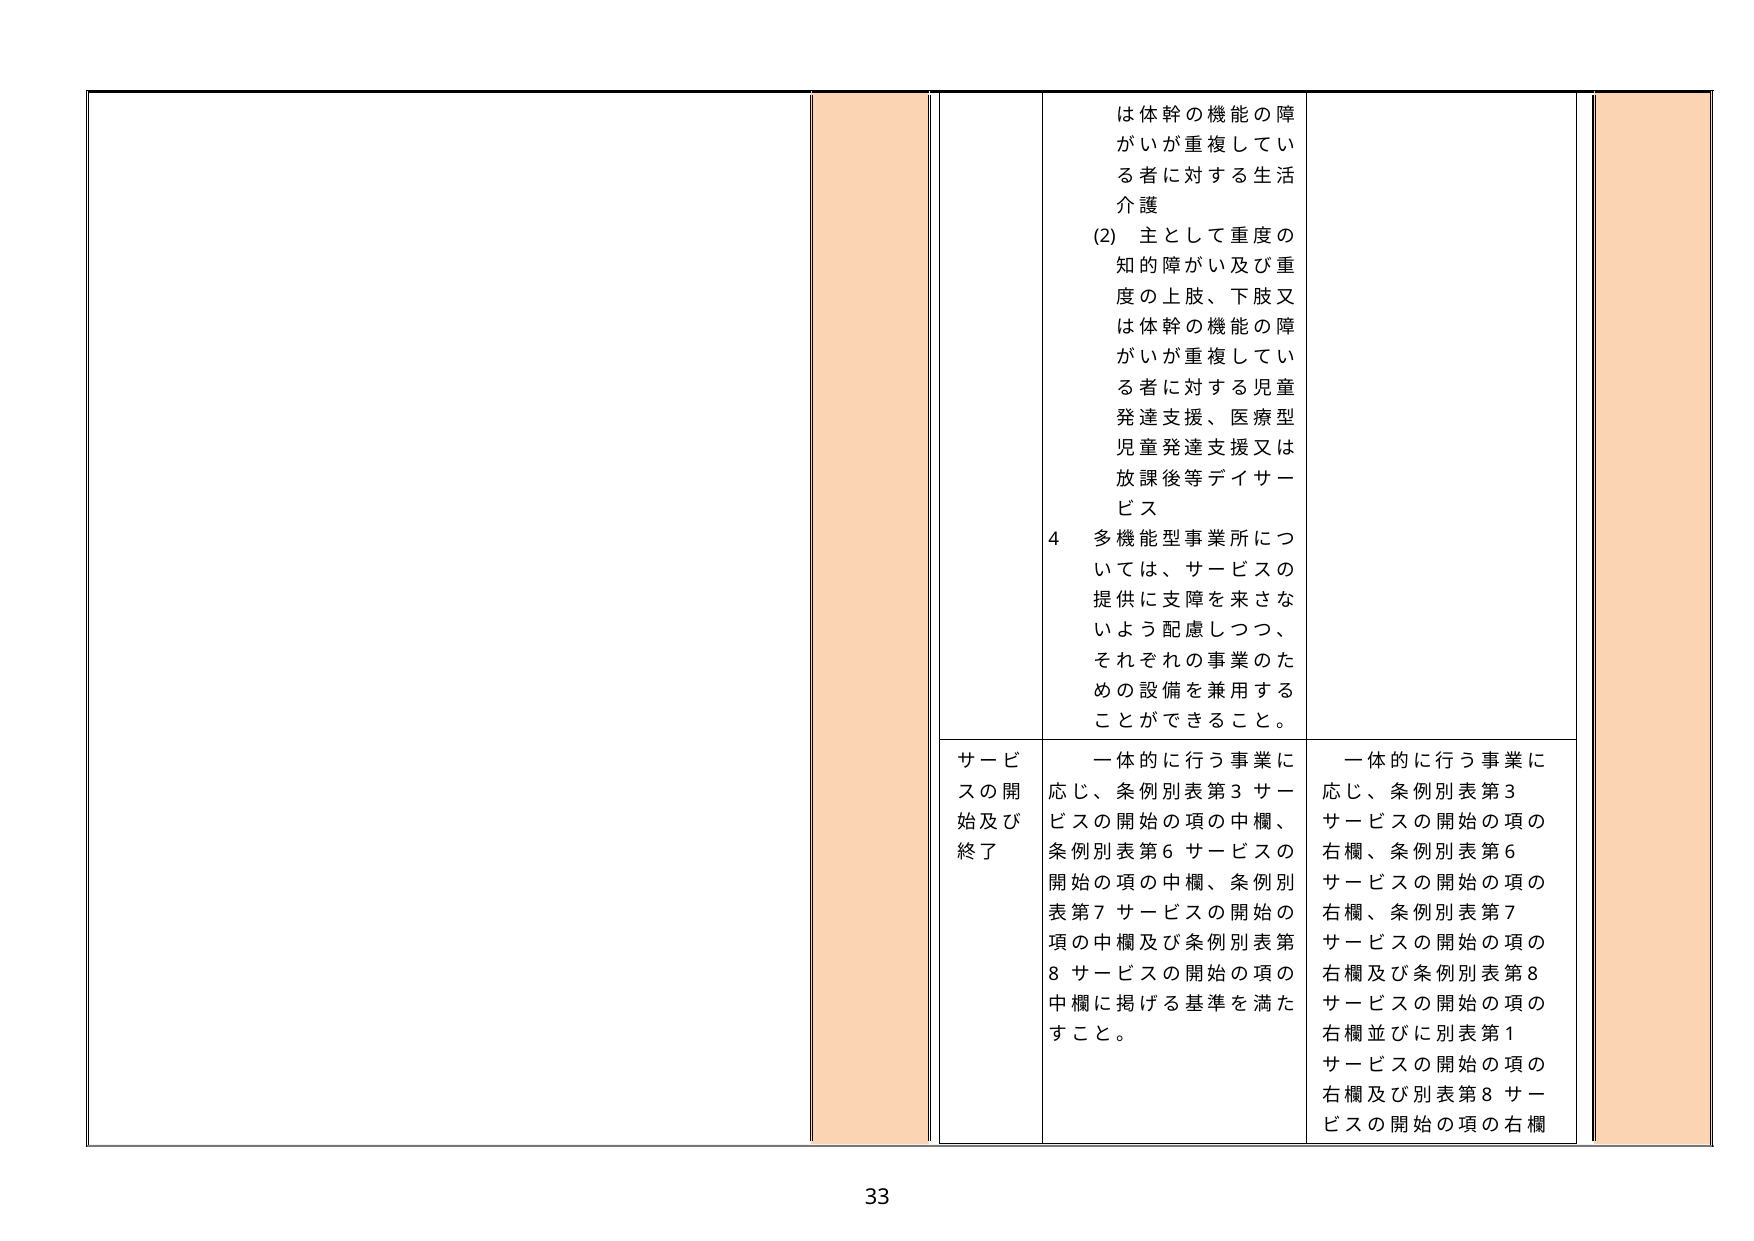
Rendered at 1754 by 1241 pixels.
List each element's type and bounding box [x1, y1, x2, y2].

table_cell [89, 93, 811, 1144]
